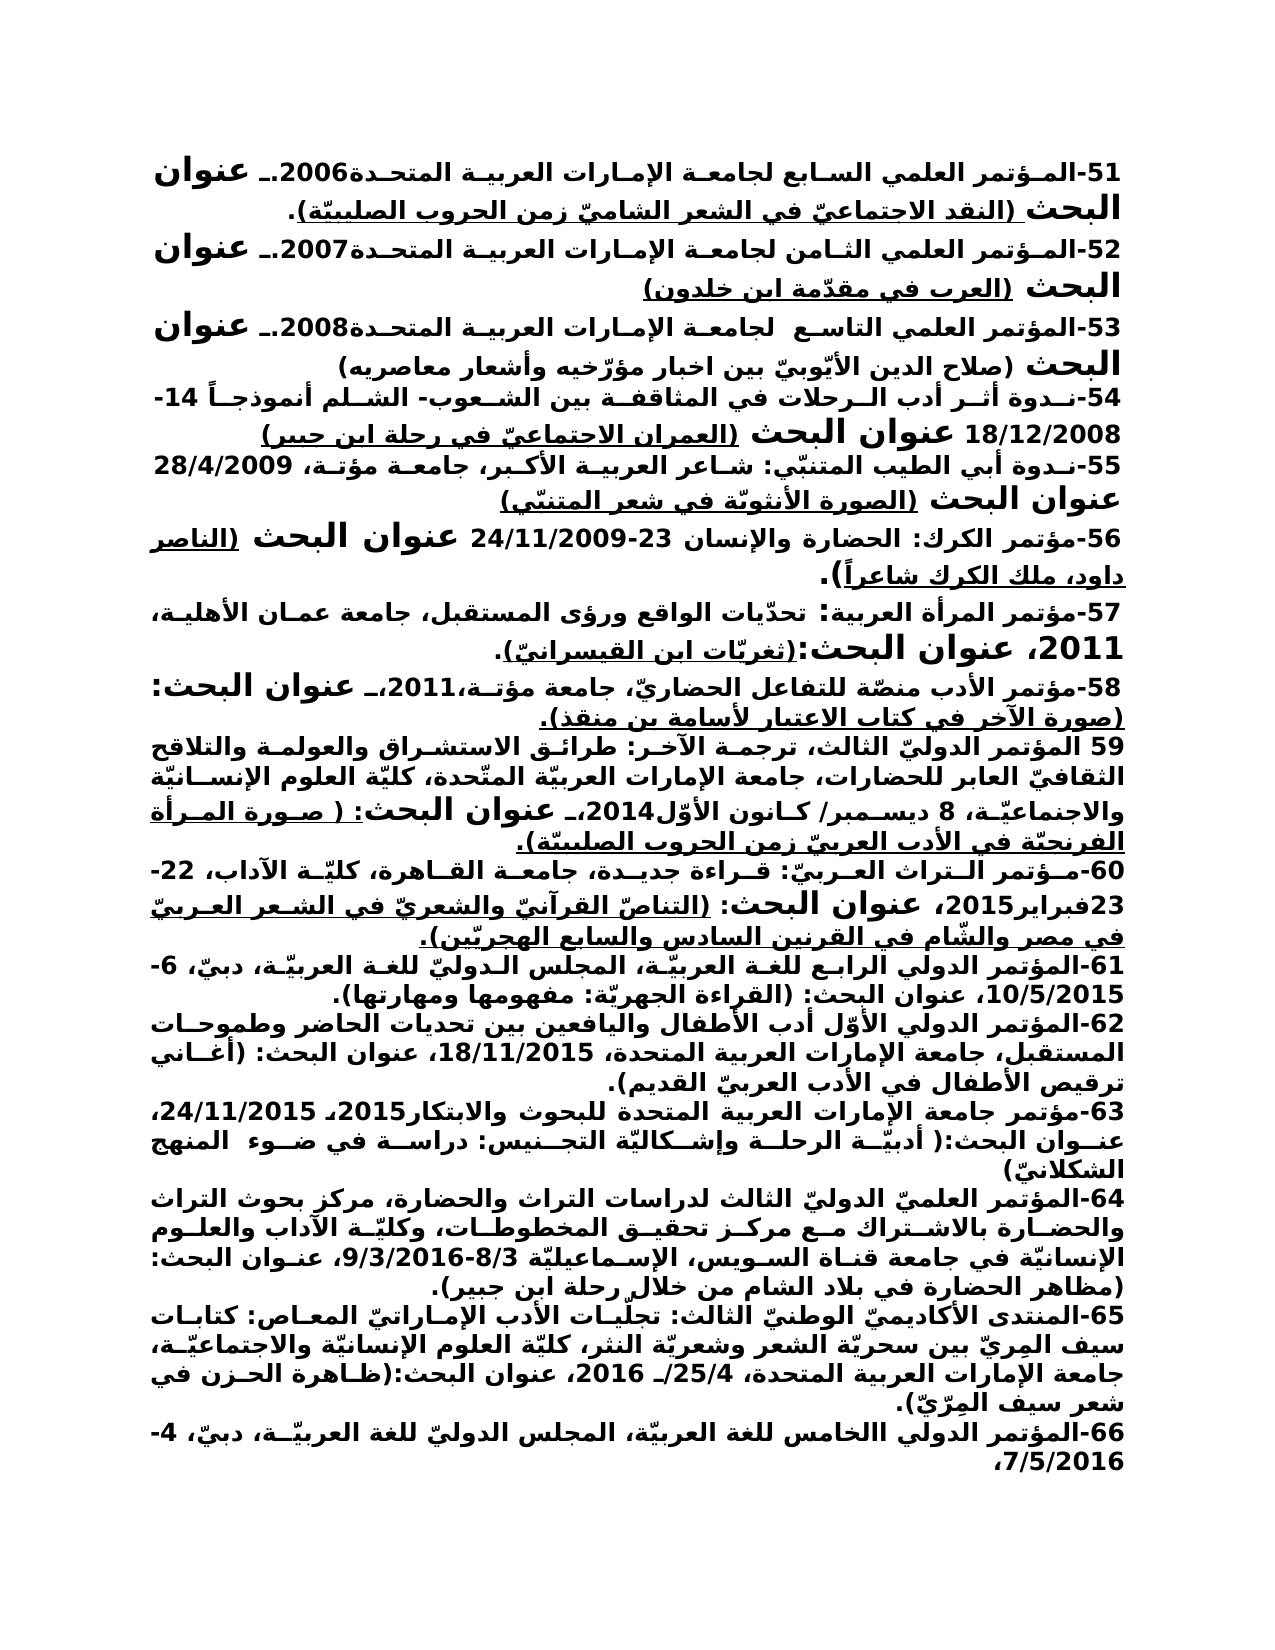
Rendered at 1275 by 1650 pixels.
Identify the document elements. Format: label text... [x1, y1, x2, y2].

text 65-المنتدى الأكاديميّ الوطنيّ الثالث: تجلّيات الأدب الإماراتيّ المعاص: كتابات سيف المِريّ بين سحريّة الشعر وشعريّة النثر، كليّة العلوم الإنسانيّة والاجتماعيّة، جامعة الإمارات العربية المتحدة، 25/4/ 2016، عنوان البحث:(ظاهرة الحزن في شعر سيف المِرّيّ). [150, 1301, 1125, 1418]
text 64-المؤتمر العلميّ الدوليّ الثالث لدراسات التراث والحضارة، مركز بحوث التراث والحضارة بالاشتراك مع مركز تحقيق المخطوطات، وكليّة الآداب والعلوم الإنسانيّة في جامعة قناة السويس، الإسماعيليّة 8/3-9/3/2016، عنوان البحث:(مظاهر الحضارة في بلاد الشام من خلال رحلة ابن جبير). [150, 1184, 1125, 1301]
text 57-مؤتمر المرأة العربية: تحدّيات الواقع ورؤى المستقبل، جامعة عمان الأهلية،2011، عنوان البحث:(ثغريّات ابن القيسرانيّ). [150, 592, 1125, 667]
text 59 المؤتمر الدوليّ الثالث، ترجمة الآخر: طرائق الاستشراق والعولمة والتلاقح الثقافيّ العابر للحضارات، جامعة الإمارات العربيّة المتّحدة، كليّة العلوم الإنسانيّة والاجنماعيّة، 8 ديسمبر/ كانون الأوّل2014، عنوان البحث: ( صورة المرأة الفرنجيّة في الأدب العربيّ زمن الحروب الصليبيّة). [150, 733, 1125, 856]
text 56-مؤتمر الكرك: الحضارة والإنسان 23-24/11/2009 عنوان البحث (الناصر داود، ملك الكرك شاعراً). [150, 517, 1125, 592]
text 61-المؤتمر الدولي الرابع للغة العربيّة، المجلس الدوليّ للغة العربيّة، دبيّ، 6-10/5/2015، عنوان البحث: (القراءة الجهريّة: مفهومها ومهارتها). [150, 951, 1125, 1009]
text 52-المؤتمر العلمي الثامن لجامعة الإمارات العربية المتحدة2007. عنوان البحث (العرب في مقدّمة ابن خلدون) [153, 228, 1122, 305]
text 63-مؤتمر جامعة الإمارات العربية المتحدة للبحوث والابتكار2015، 24/11/2015، عنوان البحث:( أدبيّة الرحلة وإشكاليّة التجنيس: دراسة في ضوء المنهج الشكلانيّ) [150, 1097, 1125, 1184]
text 51-المؤتمر العلمي السابع لجامعة الإمارات العربية المتحدة2006. عنوان البحث (النقد الاجتماعيّ في الشعر الشاميّ زمن الحروب الصليبيّة). [153, 150, 1122, 228]
text 62-المؤتمر الدولي الأوّل أدب الأطفال واليافعين بين تحديات الحاضر وطموحات المستقبل، جامعة الإمارات العربية المتحدة، 18/11/2015، عنوان البحث: (أغاني ترقيص الأطفال في الأدب العربيّ القديم). [150, 1009, 1125, 1097]
text 55-ندوة أبي الطيب المتنبّي: شاعر العربية الأكبر، جامعة مؤتة، 28/4/2009 عنوان البحث (الصورة الأنثويّة في شعر المتنبّي) [153, 451, 1122, 517]
text 53-المؤتمر العلمي التاسع لجامعة الإمارات العربية المتحدة2008. عنوان البحث (صلاح الدين الأيّوبيّ بين اخبار مؤرّخيه وأشعار معاصريه) [153, 305, 1122, 383]
text 58-مؤتمر الأدب منصّة للتفاعل الحضاريّ، جامعة مؤتة،2011، عنوان البحث: (صورة الآخر في كتاب الاعتبار لأسامة بن منقذ). [150, 667, 1125, 733]
text 60-مؤتمر التراث العربيّ: قراءة جديدة، جامعة القاهرة، كليّة الآداب، 22-23فبراير2015، عنوان البحث: (التناصّ القرآنيّ والشعريّ في الشعر العربيّ في مصر والشّام في القرنين السادس والسابع الهجريّين). [150, 856, 1125, 951]
text 54-ندوة أثر أدب الرحلات في المثاقفة بين الشعوب- الشلم أنموذجاً 14-18/12/2008 عنوان البحث (العمران الاجتماعيّ في رحلة ابن جبير) [153, 383, 1122, 451]
text 66-المؤتمر الدولي االخامس للغة العربيّة، المجلس الدوليّ للغة العربيّة، دبيّ، 4-7/5/2016، [150, 1418, 1125, 1476]
